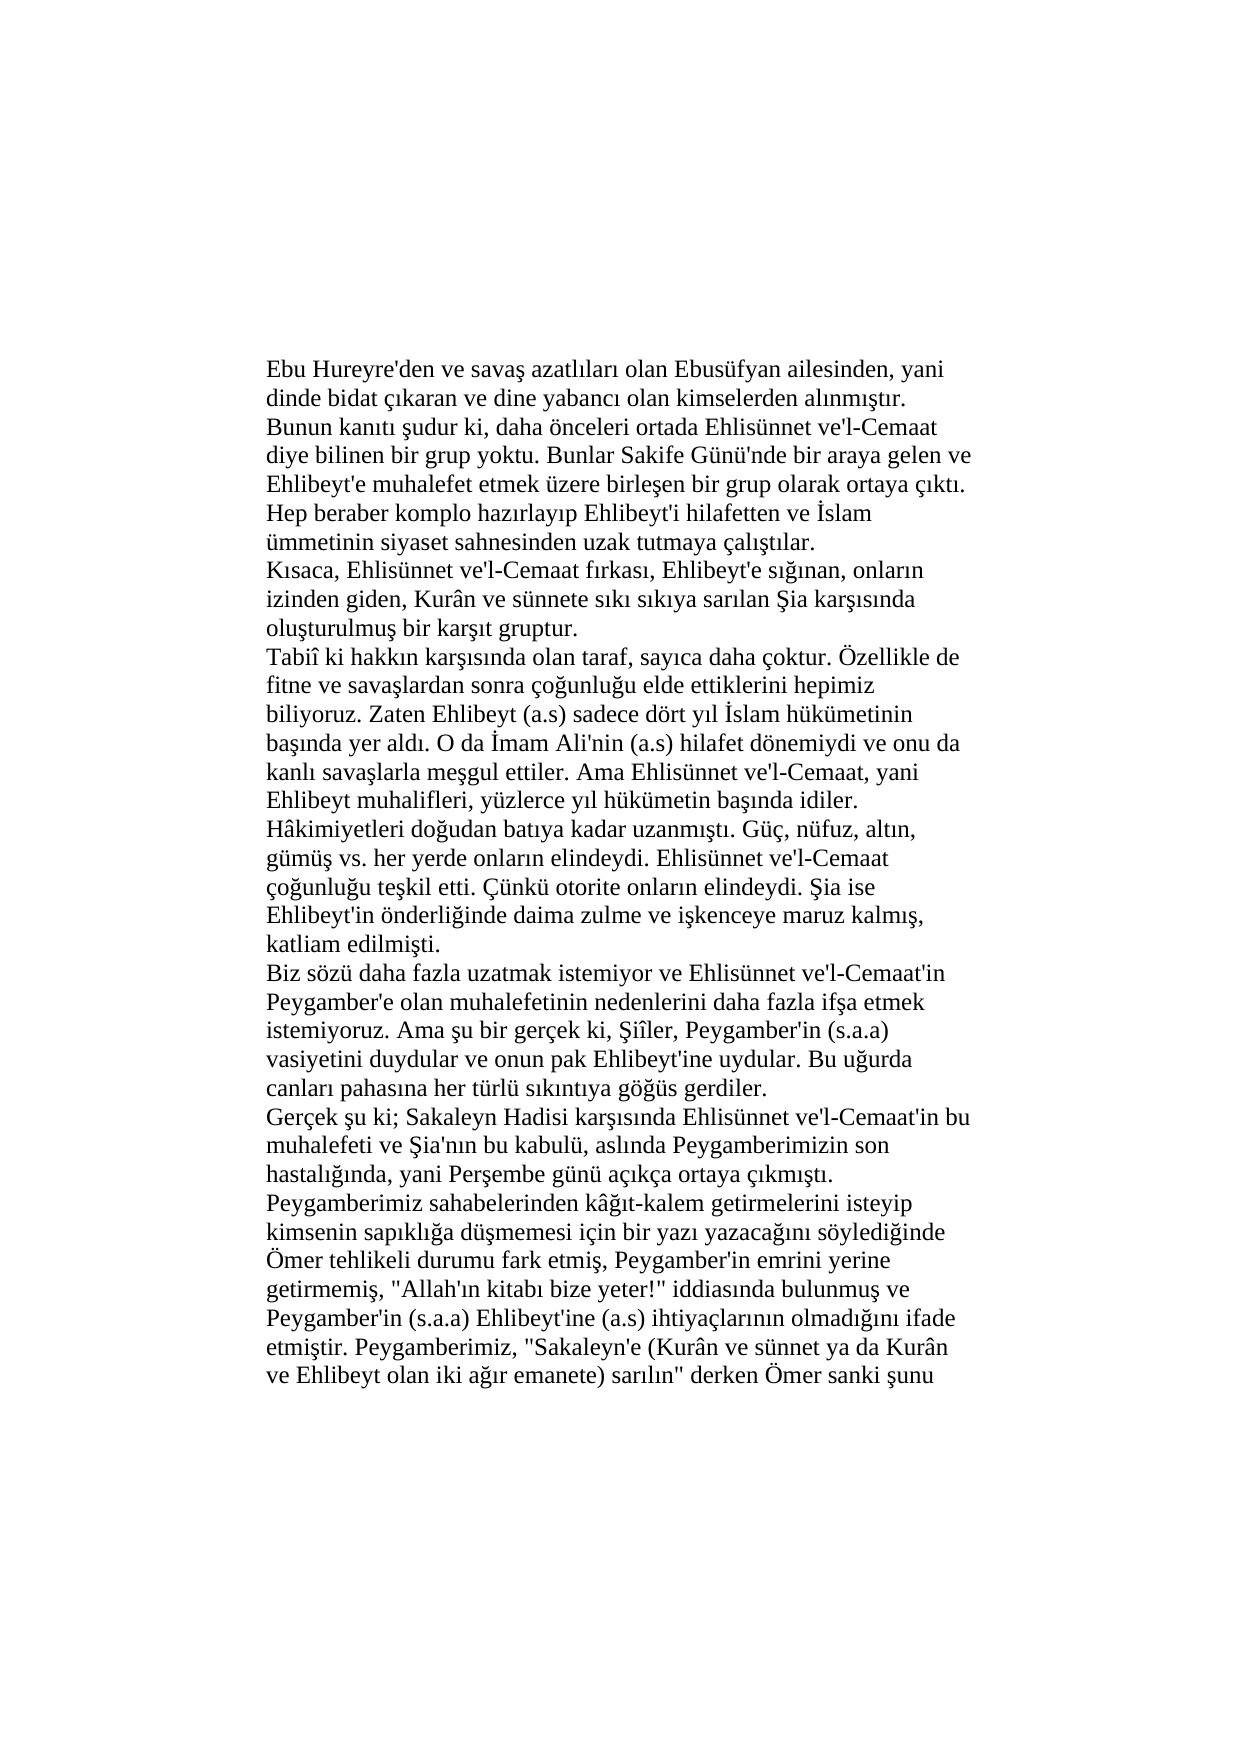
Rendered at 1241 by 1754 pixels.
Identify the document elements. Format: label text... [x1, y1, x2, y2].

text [266, 1102, 974, 1389]
text Bunun kanıtı şudur ki, daha önceleri ortada Ehlisünnet ve'l-Cemaat diye bilinen bir grup yoktu. Bunlar Sakife Günü'nde bir araya gelen ve Ehlibeyt'e muhalefet etmek üzere birleşen bir grup olarak ortaya çıktı. Hep beraber komplo hazırlayıp Ehlibeyt'i hilafetten ve İslam ümmetinin siyaset sahnesinden uzak tutmaya çalıştılar. [266, 412, 974, 556]
text Tabiî ki hakkın karşısında olan taraf, sayıca daha çoktur. Özellikle de fitne ve savaşlardan sonra çoğunluğu elde ettiklerini hepimiz biliyoruz. Zaten Ehlibeyt (a.s) sadece dört yıl İslam hükümetinin başında yer aldı. O da İmam Ali'nin (a.s) hilafet dönemiydi ve onu da kanlı savaşlarla meşgul ettiler. Ama Ehlisünnet ve'l-Cemaat, yani Ehlibeyt muhalifleri, yüzlerce yıl hükümetin başında idiler. Hâkimiyetleri doğudan batıya kadar uzanmıştı. Güç, nüfuz, altın, gümüş vs. her yerde onların elindeydi. Ehlisünnet ve'l-Cemaat çoğunluğu teşkil etti. Çünkü otorite onların elindeydi. Şia ise Ehlibeyt'in önderliğinde daima zulme ve işkenceye maruz kalmış, katliam edilmişti. [266, 642, 974, 958]
text Biz sözü daha fazla uzatmak istemiyor ve Ehlisünnet ve'l-Cemaat'in Peygamber'e olan muhalefetinin nedenlerini daha fazla ifşa etmek istemiyoruz. Ama şu bir gerçek ki, Şiîler, Peygamber'in (s.a.a) vasiyetini duydular ve onun pak Ehlibeyt'ine uydular. Bu uğurda canları pahasına her türlü sıkıntıya göğüs gerdiler. [266, 958, 974, 1102]
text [266, 354, 974, 412]
text Kısaca, Ehlisünnet ve'l-Cemaat fırkası, Ehlibeyt'e sığınan, onların izinden giden, Kurân ve sünnete sıkı sıkıya sarılan Şia karşısında oluşturulmuş bir karşıt gruptur. [266, 556, 974, 642]
